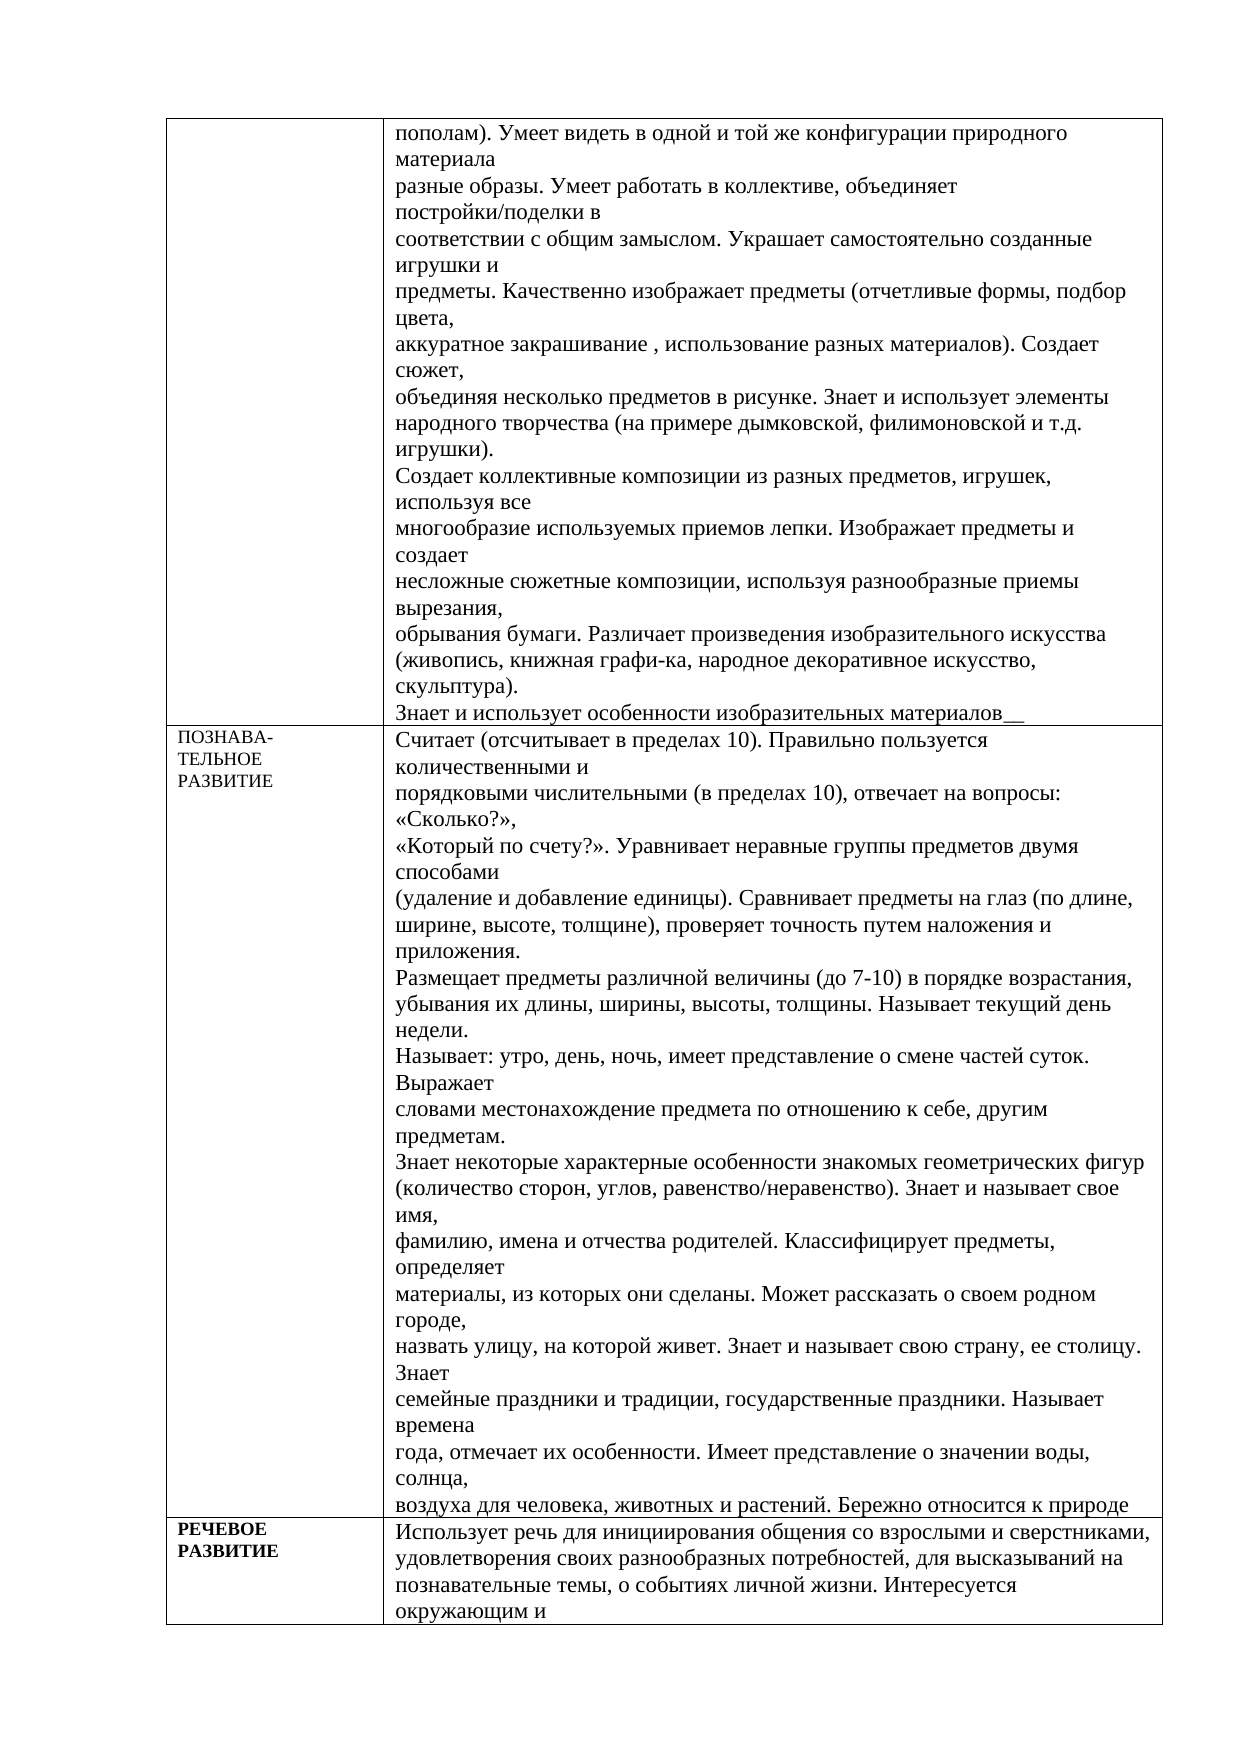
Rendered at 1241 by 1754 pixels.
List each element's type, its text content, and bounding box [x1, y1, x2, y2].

table_cell РЕЧЕВОЕ РАЗВИТИЕ [167, 1518, 383, 1623]
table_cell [384, 119, 1162, 725]
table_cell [384, 1518, 1162, 1623]
table_cell ПОЗНАВА- ТЕЛЬНОЕ РАЗВИТИЕ [167, 726, 383, 1517]
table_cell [167, 119, 383, 725]
table_cell Считает (отсчитывает в пределах 10). Правильно пользуется количественными и порядковыми числительными (в пределах 10), отвечает на вопросы: «Сколько?», «Который по счету?». Уравнивает неравные группы предметов двумя способами (удаление и добавление единицы). Сравнивает предметы на глаз (по длине, ширине, высоте, толщине), проверяет точность путем наложения и приложения. Размещает предметы различной величины (до 7-10) в порядке возрастания, убывания их длины, ширины, высоты, толщины. Называет текущий день недели. Называет: утро, день, ночь, имеет представление о смене частей суток. Выражает словами местонахождение предмета по отношению к себе, другим предметам. Знает некоторые характерные особенности знакомых геометрических фигур (количество сторон, углов, равенство/неравенство). Знает и называет свое имя, фамилию, имена и отчества родителей. Классифицирует предметы, определяет материалы, из которых они сделаны. Может рассказать о своем родном городе, назвать улицу, на которой живет. Знает и называет свою страну, ее столицу. Знает семейные праздники и традиции, государственные праздники. Называет времена года, отмечает их особенности. Имеет представление о значении воды, солнца, воздуха для человека, животных и растений. Бережно относится к природе [384, 726, 1162, 1517]
